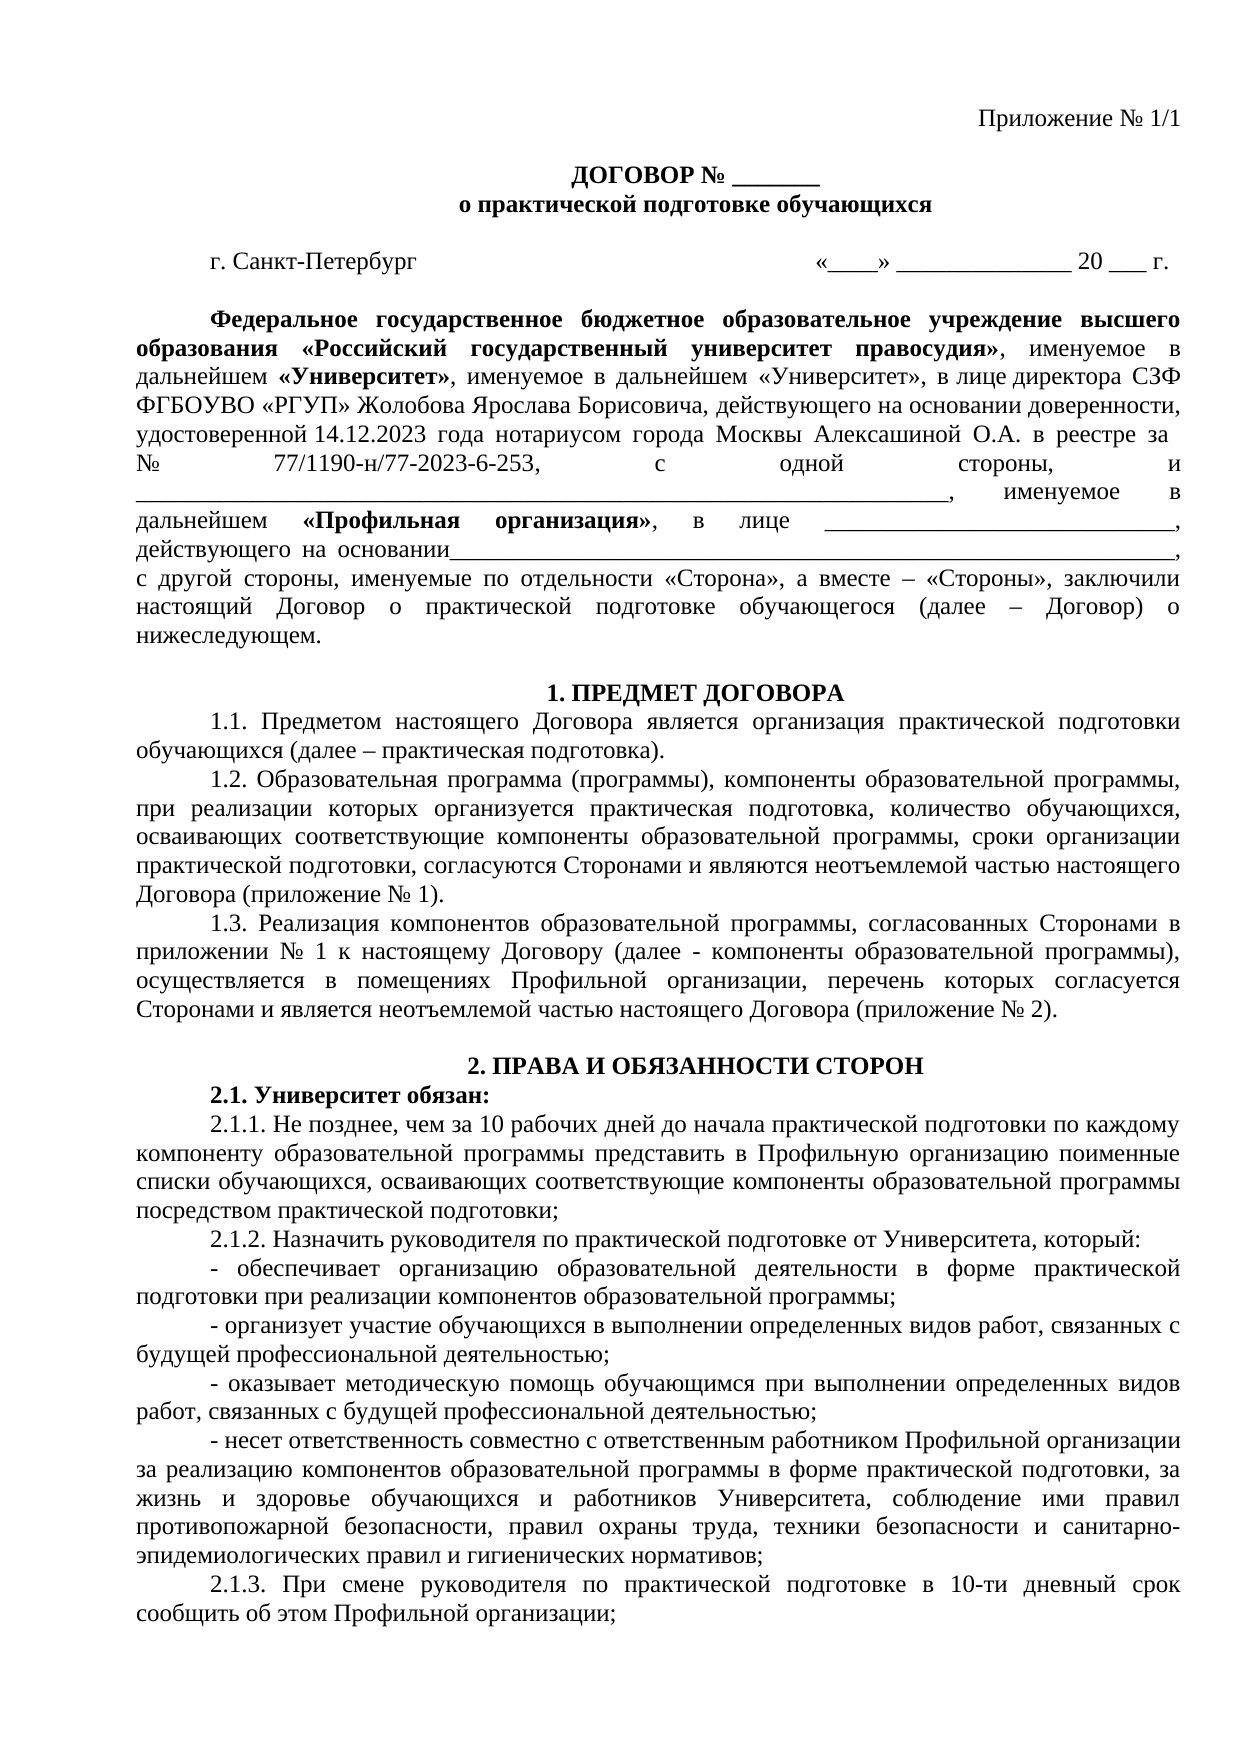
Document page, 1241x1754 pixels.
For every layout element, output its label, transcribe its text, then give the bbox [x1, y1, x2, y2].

text 1.2. Образовательная программа (программы), компоненты образовательной программы, при реализации которых организуется практическая подготовка, количество обучающихся, осваивающих соответствующие компоненты образовательной программы, сроки организации практической подготовки, согласуются Сторонами и являются неотъемлемой частью настоящего Договора (приложение № 1). [136, 764, 1181, 908]
text ДОГОВОР № _______ [136, 160, 1181, 189]
text Федеральное государственное бюджетное образовательное учреждение высшего образования «Российский государственный университет правосудия», именуемое в дальнейшем «Университет», именуемое в дальнейшем «Университет», в лице директора СЗФ ФГБОУВО «РГУП» Жолобова Ярослава Борисовича, действующего на основании доверенности, удостоверенной 14.12.2023 года нотариусом города Москвы Алексашиной О.А. в реестре за № 77/1190-н/77-2023-6-253, с одной стороны, и _________________________________________________________________, именуемое в дальнейшем «Профильная организация», в лице ____________________________, действующего на основании__________________________________________________________, с другой стороны, именуемые по отдельности «Сторона», а вместе – «Стороны», заключили настоящий Договор о практической подготовке обучающегося (далее – Договор) о нижеследующем. [136, 304, 1181, 448]
text о практической подготовке обучающихся [136, 189, 1181, 218]
text - несет ответственность совместно с ответственным работником Профильной организации за реализацию компонентов образовательной программы в форме практической подготовки, за жизнь и здоровье обучающихся и работников Университета, соблюдение ими правил противопожарной безопасности, правил охраны труда, техники безопасности и санитарно-эпидемиологических правил и гигиенических нормативов; [136, 1425, 1181, 1569]
text 1.3. Реализация компонентов образовательной программы, согласованных Сторонами в приложении № 1 к настоящему Договору (далее - компоненты образовательной программы), осуществляется в помещениях Профильной организации, перечень которых согласуется Сторонами и является неотъемлемой частью настоящего Договора (приложение № 2). [136, 908, 1181, 1023]
text 2.1.3. При смене руководителя по практической подготовке в 10-ти дневный срок сообщить об этом Профильной организации; [136, 1569, 1181, 1626]
text г. Санкт-Петербург «____» ______________ 20 ___ г. [136, 246, 1181, 275]
text 1. ПРЕДМЕТ ДОГОВОРА [136, 678, 1181, 706]
text 2.1.2. Назначить руководителя по практической подготовке от Университета, который: [136, 1224, 1181, 1253]
text 2.1. Университет обязан: [136, 1080, 1181, 1109]
text 1.1. Предметом настоящего Договора является организация практической подготовки обучающихся (далее – практическая подготовка). [136, 706, 1181, 764]
text 2. ПРАВА И ОБЯЗАННОСТИ СТОРОН [136, 1051, 1181, 1080]
text Федеральное государственное бюджетное образовательное учреждение высшего образования «Российский государственный университет правосудия», именуемое в дальнейшем «Университет», именуемое в дальнейшем «Университет», в лице директора СЗФ ФГБОУВО «РГУП» Жолобова Ярослава Борисовича, действующего на основании доверенности, удостоверенной 14.12.2023 года нотариусом города Москвы Алексашиной О.А. в реестре за № 77/1190-н/77-2023-6-253, с одной стороны, и _________________________________________________________________, именуемое в дальнейшем «Профильная организация», в лице ____________________________, действующего на основании__________________________________________________________, с другой стороны, именуемые по отдельности «Сторона», а вместе – «Стороны», заключили настоящий Договор о практической подготовке обучающегося (далее – Договор) о нижеследующем. [136, 419, 1181, 649]
text - оказывает методическую помощь обучающимся при выполнении определенных видов работ, связанных с будущей профессиональной деятельностью; [136, 1368, 1181, 1425]
text Приложение № 1/1 [786, 103, 1181, 131]
text - обеспечивает организацию образовательной деятельности в форме практической подготовки при реализации компонентов образовательной программы; [136, 1253, 1181, 1310]
text 2.1.1. Не позднее, чем за 10 рабочих дней до начала практической подготовки по каждому компоненту образовательной программы представить в Профильную организацию поименные списки обучающихся, осваивающих соответствующие компоненты образовательной программы посредством практической подготовки; [136, 1109, 1181, 1224]
text - организует участие обучающихся в выполнении определенных видов работ, связанных с будущей профессиональной деятельностью; [136, 1310, 1181, 1368]
